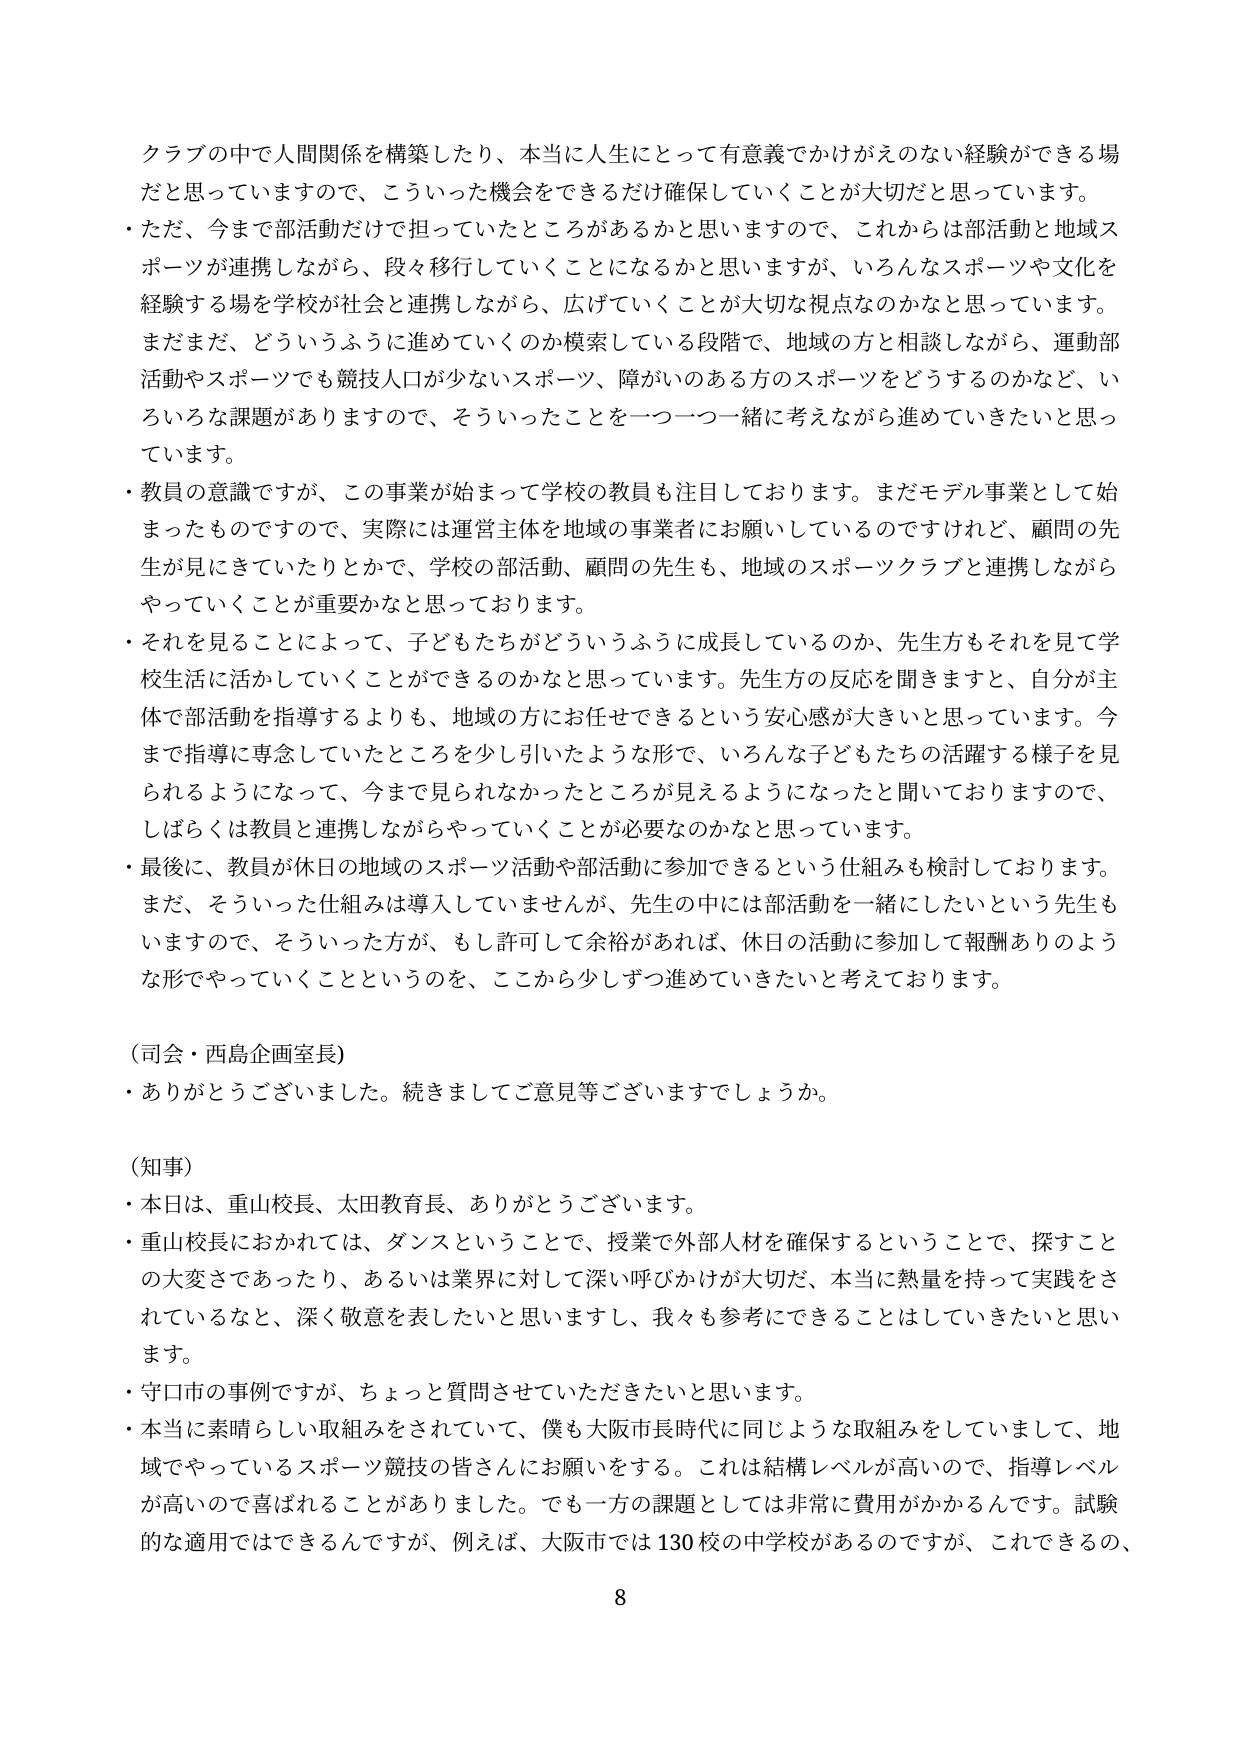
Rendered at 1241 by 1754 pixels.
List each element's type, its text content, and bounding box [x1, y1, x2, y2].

text ・守口市の事例ですが、ちょっと質問させていただきたいと思います。 [118, 1372, 1122, 1409]
text ・ただ、今まで部活動だけで担っていたところがあるかと思いますので、これからは部活動と地域スポーツが連携しながら、段々移行していくことになるかと思いますが、いろんなスポーツや文化を経験する場を学校が社会と連携しながら、広げていくことが大切な視点なのかなと思っています。まだまだ、どういうふうに進めていくのか模索している段階で、地域の方と相談しながら、運動部活動やスポーツでも競技人口が少ないスポーツ、障がいのある方のスポーツをどうするのかなど、いろいろな課題がありますので、そういったことを一つ一つ一緒に考えながら進めていきたいと思っています。 [118, 209, 1122, 472]
text ・ありがとうございました。続きましてご意見等ございますでしょうか。 [118, 1072, 1122, 1109]
text ・本日は、重山校長、太田教育長、ありがとうございます。 [118, 1184, 1122, 1222]
text ・教員の意識ですが、この事業が始まって学校の教員も注目しております。まだモデル事業として始まったものですので、実際には運営主体を地域の事業者にお願いしているのですけれど、顧問の先生が見にきていたりとかで、学校の部活動、顧問の先生も、地域のスポーツクラブと連携しながらやっていくことが重要かなと思っております。 [118, 472, 1122, 622]
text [118, 1409, 1122, 1559]
text ・それを見ることによって、子どもたちがどういうふうに成長しているのか、先生方もそれを見て学校生活に活かしていくことができるのかなと思っています。先生方の反応を聞きますと、自分が主体で部活動を指導するよりも、地域の方にお任せできるという安心感が大きいと思っています。今まで指導に専念していたところを少し引いたような形で、いろんな子どもたちの活躍する様子を見られるようになって、今まで見られなかったところが見えるようになったと聞いておりますので、しばらくは教員と連携しながらやっていくことが必要なのかなと思っています。 [118, 622, 1122, 847]
text ・重山校長におかれては、ダンスということで、授業で外部人材を確保するということで、探すことの大変さであったり、あるいは業界に対して深い呼びかけが大切だ、本当に熱量を持って実践をされているなと、深く敬意を表したいと思いますし、我々も参考にできることはしていきたいと思います。 [118, 1222, 1122, 1372]
text （司会・西島企画室長) [118, 1034, 1122, 1072]
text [118, 134, 1122, 209]
text （知事） [118, 1147, 1122, 1184]
text ・最後に、教員が休日の地域のスポーツ活動や部活動に参加できるという仕組みも検討しております。まだ、そういった仕組みは導入していませんが、先生の中には部活動を一緒にしたいという先生もいますので、そういった方が、もし許可して余裕があれば、休日の活動に参加して報酬ありのような形でやっていくことというのを、ここから少しずつ進めていきたいと考えております。 [118, 847, 1122, 997]
